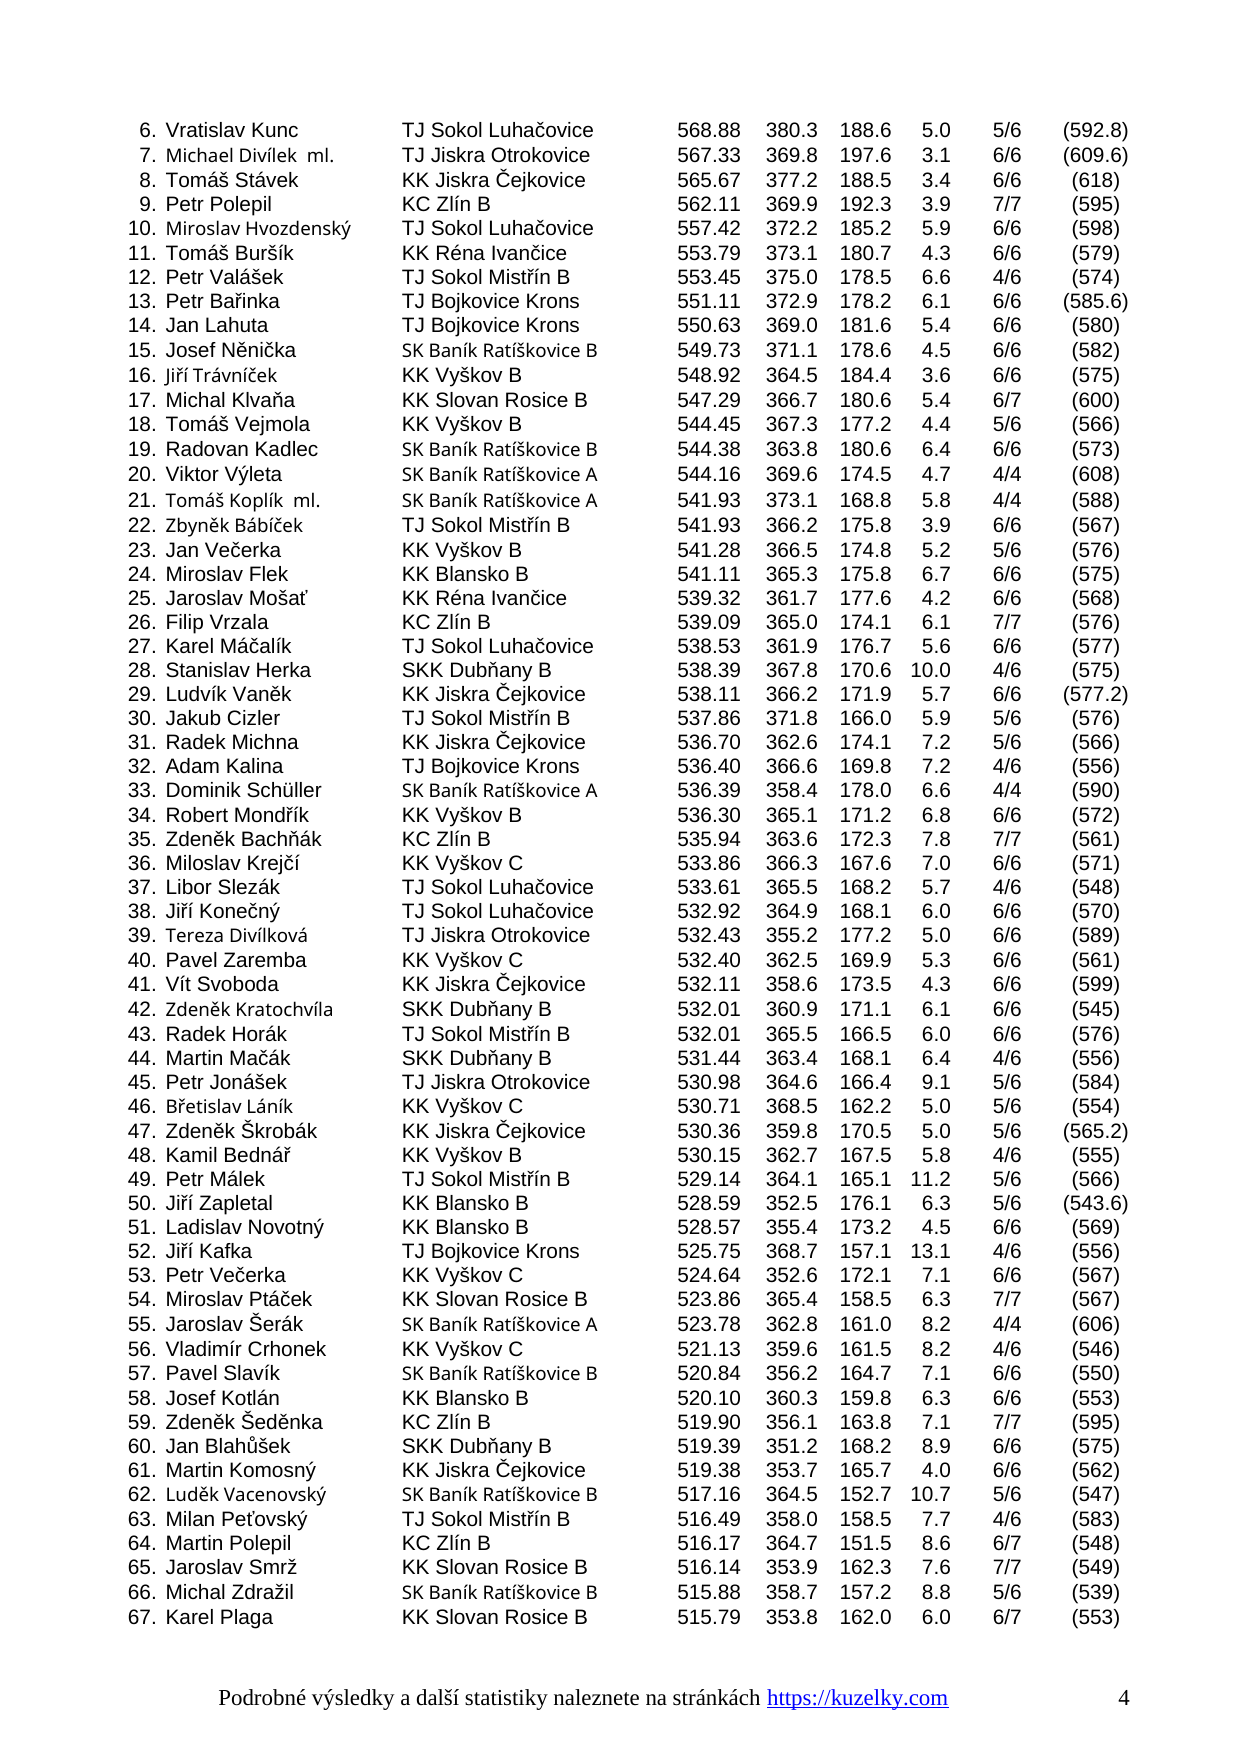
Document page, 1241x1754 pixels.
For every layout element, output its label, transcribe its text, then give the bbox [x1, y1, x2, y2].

text 16. Jiří Trávníček KK Vyškov B 548.92 364.5 184.4 3.6 6/6 (575) [106, 362, 1134, 388]
text 44. Martin Mačák SKK Dubňany B 531.44 363.4 168.1 6.4 4/6 (556) [106, 1046, 1134, 1070]
text 49. Petr Málek TJ Sokol Mistřín B 529.14 364.1 165.1 11.2 5/6 (566) [106, 1167, 1134, 1191]
text 36. Miloslav Krejčí KK Vyškov C 533.86 366.3 167.6 7.0 6/6 (571) [106, 851, 1134, 875]
text 20. Viktor Výleta SK Baník Ratíškovice A 544.16 369.6 174.5 4.7 4/4 (608) [106, 461, 1134, 487]
text 34. Robert Mondřík KK Vyškov B 536.30 365.1 171.2 6.8 6/6 (572) [106, 803, 1134, 827]
text 40. Pavel Zaremba KK Vyškov C 532.40 362.5 169.9 5.3 6/6 (561) [106, 948, 1134, 972]
text 28. Stanislav Herka SKK Dubňany B 538.39 367.8 170.6 10.0 4/6 (575) [106, 658, 1134, 682]
text 23. Jan Večerka KK Vyškov B 541.28 366.5 174.8 5.2 5/6 (576) [106, 538, 1134, 562]
text 51. Ladislav Novotný KK Blansko B 528.57 355.4 173.2 4.5 6/6 (569) [106, 1215, 1134, 1239]
text 67. Karel Plaga KK Slovan Rosice B 515.79 353.8 162.0 6.0 6/7 (553) [106, 1604, 1134, 1628]
text 12. Petr Valášek TJ Sokol Mistřín B 553.45 375.0 178.5 6.6 4/6 (574) [106, 265, 1134, 289]
text 29. Ludvík Vaněk KK Jiskra Čejkovice 538.11 366.2 171.9 5.7 6/6 (577.2) [106, 682, 1134, 706]
text 6. Vratislav Kunc TJ Sokol Luhačovice 568.88 380.3 188.6 5.0 5/6 (592.8) [106, 118, 1134, 142]
text 7. Michael Divílek ml. TJ Jiskra Otrokovice 567.33 369.8 197.6 3.1 6/6 (609.6) [106, 142, 1134, 168]
text 48. Kamil Bednář KK Vyškov B 530.15 362.7 167.5 5.8 4/6 (555) [106, 1143, 1134, 1167]
text 22. Zbyněk Bábíček TJ Sokol Mistřín B 541.93 366.2 175.8 3.9 6/6 (567) [106, 512, 1134, 538]
text 55. Jaroslav Šerák SK Baník Ratíškovice A 523.78 362.8 161.0 8.2 4/4 (606) [106, 1311, 1134, 1336]
text 19. Radovan Kadlec SK Baník Ratíškovice B 544.38 363.8 180.6 6.4 6/6 (573) [106, 436, 1134, 461]
text 13. Petr Bařinka TJ Bojkovice Krons 551.11 372.9 178.2 6.1 6/6 (585.6) [106, 289, 1134, 313]
text 18. Tomáš Vejmola KK Vyškov B 544.45 367.3 177.2 4.4 5/6 (566) [106, 412, 1134, 436]
text 60. Jan Blahůšek SKK Dubňany B 519.39 351.2 168.2 8.9 6/6 (575) [106, 1434, 1134, 1458]
text 59. Zdeněk Šeděnka KC Zlín B 519.90 356.1 163.8 7.1 7/7 (595) [106, 1410, 1134, 1434]
text 9. Petr Polepil KC Zlín B 562.11 369.9 192.3 3.9 7/7 (595) [106, 192, 1134, 216]
text 35. Zdeněk Bachňák KC Zlín B 535.94 363.6 172.3 7.8 7/7 (561) [106, 827, 1134, 851]
text 38. Jiří Konečný TJ Sokol Luhačovice 532.92 364.9 168.1 6.0 6/6 (570) [106, 899, 1134, 923]
text 11. Tomáš Buršík KK Réna Ivančice 553.79 373.1 180.7 4.3 6/6 (579) [106, 241, 1134, 265]
text 37. Libor Slezák TJ Sokol Luhačovice 533.61 365.5 168.2 5.7 4/6 (548) [106, 875, 1134, 899]
text 25. Jaroslav Mošať KK Réna Ivančice 539.32 361.7 177.6 4.2 6/6 (568) [106, 586, 1134, 610]
text 63. Milan Peťovský TJ Sokol Mistřín B 516.49 358.0 158.5 7.7 4/6 (583) [106, 1507, 1134, 1531]
text 10. Miroslav Hvozdenský TJ Sokol Luhačovice 557.42 372.2 185.2 5.9 6/6 (598) [106, 216, 1134, 241]
text 65. Jaroslav Smrž KK Slovan Rosice B 516.14 353.9 162.3 7.6 7/7 (549) [106, 1555, 1134, 1579]
text 58. Josef Kotlán KK Blansko B 520.10 360.3 159.8 6.3 6/6 (553) [106, 1386, 1134, 1410]
text 27. Karel Máčalík TJ Sokol Luhačovice 538.53 361.9 176.7 5.6 6/6 (577) [106, 634, 1134, 658]
text 57. Pavel Slavík SK Baník Ratíškovice B 520.84 356.2 164.7 7.1 6/6 (550) [106, 1360, 1134, 1386]
text 42. Zdeněk Kratochvíla SKK Dubňany B 532.01 360.9 171.1 6.1 6/6 (545) [106, 996, 1134, 1022]
text 8. Tomáš Stávek KK Jiskra Čejkovice 565.67 377.2 188.5 3.4 6/6 (618) [106, 168, 1134, 192]
text 46. Břetislav Láník KK Vyškov C 530.71 368.5 162.2 5.0 5/6 (554) [106, 1094, 1134, 1119]
text 32. Adam Kalina TJ Bojkovice Krons 536.40 366.6 169.8 7.2 4/6 (556) [106, 753, 1134, 777]
text 64. Martin Polepil KC Zlín B 516.17 364.7 151.5 8.6 6/7 (548) [106, 1531, 1134, 1555]
text 24. Miroslav Flek KK Blansko B 541.11 365.3 175.8 6.7 6/6 (575) [106, 562, 1134, 586]
text 26. Filip Vrzala KC Zlín B 539.09 365.0 174.1 6.1 7/7 (576) [106, 610, 1134, 634]
text 43. Radek Horák TJ Sokol Mistřín B 532.01 365.5 166.5 6.0 6/6 (576) [106, 1022, 1134, 1046]
text 39. Tereza Divílková TJ Jiskra Otrokovice 532.43 355.2 177.2 5.0 6/6 (589) [106, 923, 1134, 948]
text 14. Jan Lahuta TJ Bojkovice Krons 550.63 369.0 181.6 5.4 6/6 (580) [106, 313, 1134, 337]
text 50. Jiří Zapletal KK Blansko B 528.59 352.5 176.1 6.3 5/6 (543.6) [106, 1191, 1134, 1215]
text 56. Vladimír Crhonek KK Vyškov C 521.13 359.6 161.5 8.2 4/6 (546) [106, 1336, 1134, 1360]
text 62. Luděk Vacenovský SK Baník Ratíškovice B 517.16 364.5 152.7 10.7 5/6 (547) [106, 1482, 1134, 1507]
text 52. Jiří Kafka TJ Bojkovice Krons 525.75 368.7 157.1 13.1 4/6 (556) [106, 1239, 1134, 1263]
text 47. Zdeněk Škrobák KK Jiskra Čejkovice 530.36 359.8 170.5 5.0 5/6 (565.2) [106, 1119, 1134, 1143]
text 15. Josef Něnička SK Baník Ratíškovice B 549.73 371.1 178.6 4.5 6/6 (582) [106, 337, 1134, 362]
text 30. Jakub Cizler TJ Sokol Mistřín B 537.86 371.8 166.0 5.9 5/6 (576) [106, 706, 1134, 729]
text 41. Vít Svoboda KK Jiskra Čejkovice 532.11 358.6 173.5 4.3 6/6 (599) [106, 972, 1134, 996]
text 45. Petr Jonášek TJ Jiskra Otrokovice 530.98 364.6 166.4 9.1 5/6 (584) [106, 1070, 1134, 1094]
text 21. Tomáš Koplík ml. SK Baník Ratíškovice A 541.93 373.1 168.8 5.8 4/4 (588) [106, 487, 1134, 512]
text 33. Dominik Schüller SK Baník Ratíškovice A 536.39 358.4 178.0 6.6 4/4 (590) [106, 777, 1134, 803]
text 61. Martin Komosný KK Jiskra Čejkovice 519.38 353.7 165.7 4.0 6/6 (562) [106, 1458, 1134, 1482]
text 53. Petr Večerka KK Vyškov C 524.64 352.6 172.1 7.1 6/6 (567) [106, 1263, 1134, 1287]
text 54. Miroslav Ptáček KK Slovan Rosice B 523.86 365.4 158.5 6.3 7/7 (567) [106, 1287, 1134, 1311]
text 17. Michal Klvaňa KK Slovan Rosice B 547.29 366.7 180.6 5.4 6/7 (600) [106, 388, 1134, 412]
text 66. Michal Zdražil SK Baník Ratíškovice B 515.88 358.7 157.2 8.8 5/6 (539) [106, 1579, 1134, 1604]
text 31. Radek Michna KK Jiskra Čejkovice 536.70 362.6 174.1 7.2 5/6 (566) [106, 729, 1134, 753]
